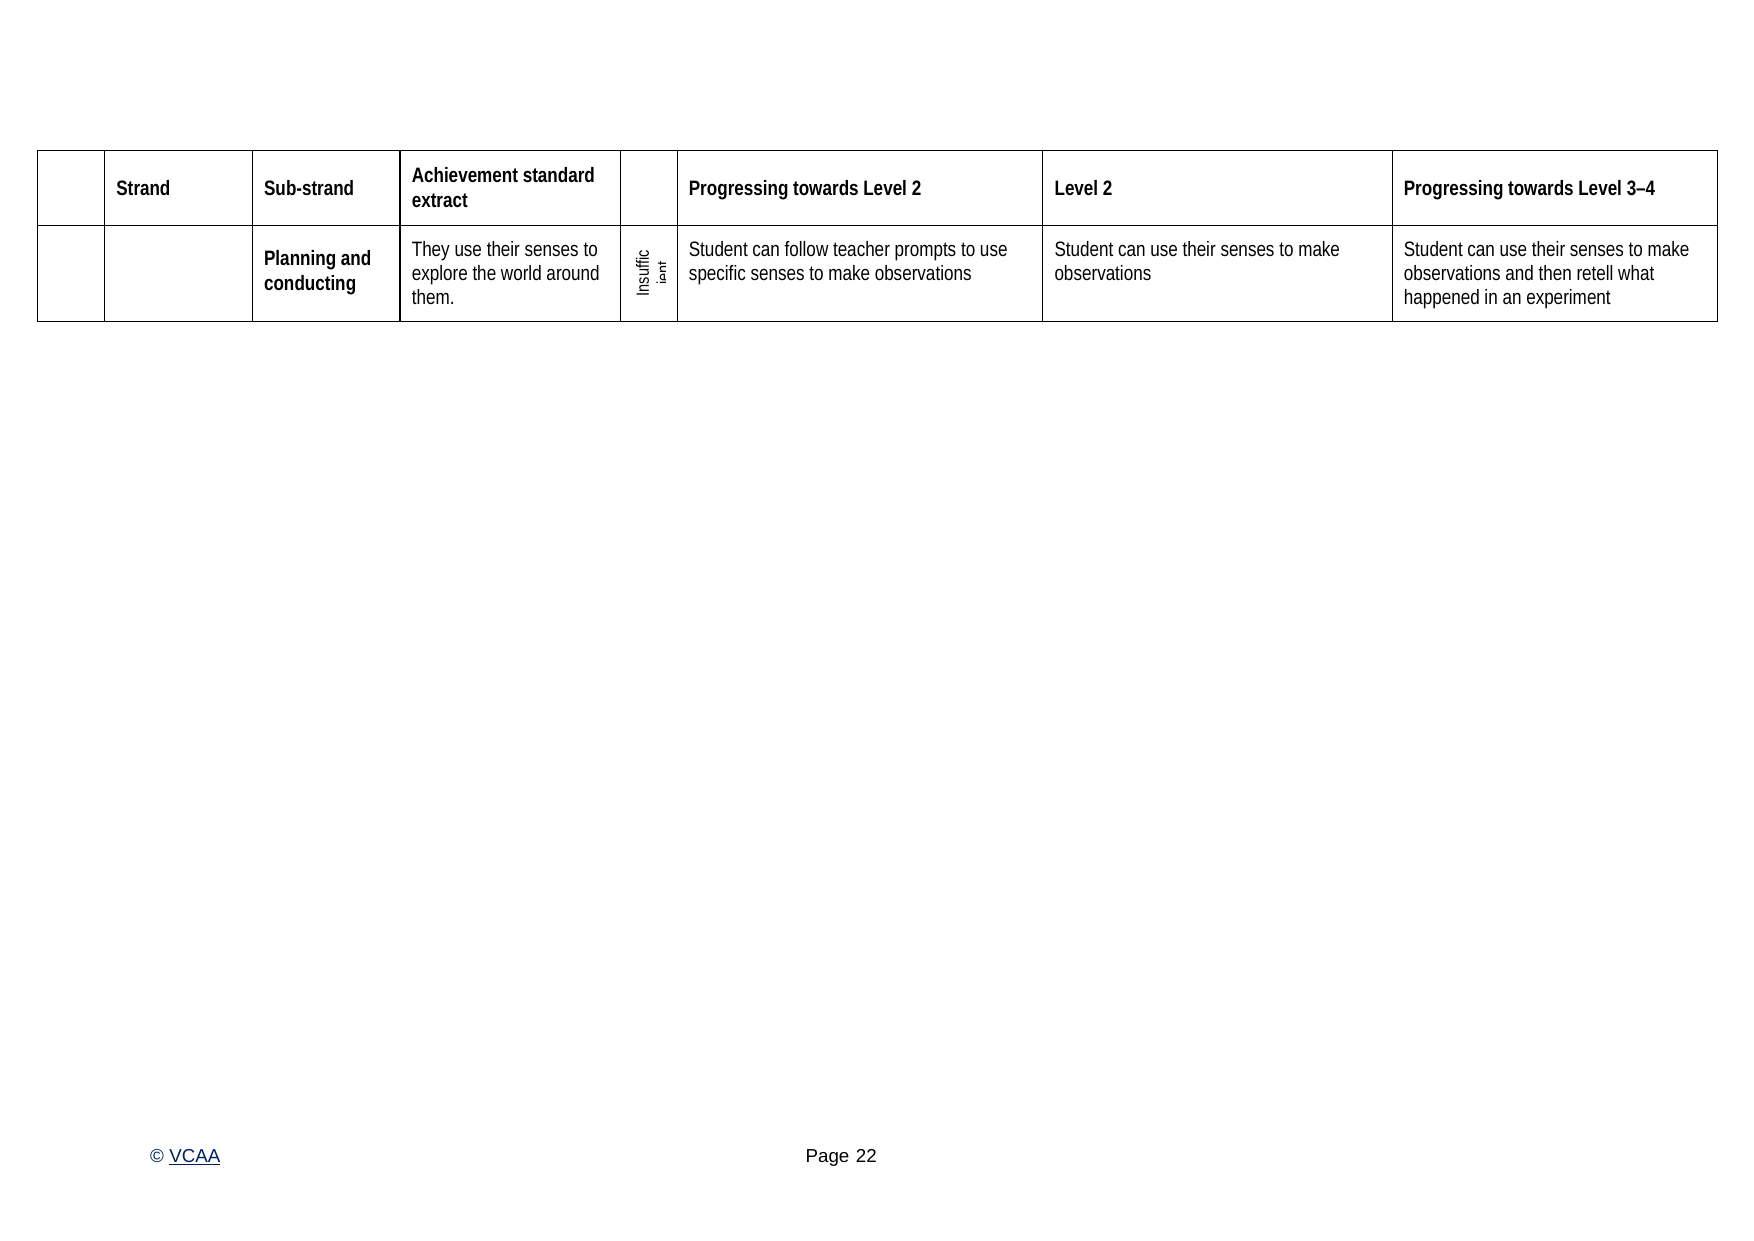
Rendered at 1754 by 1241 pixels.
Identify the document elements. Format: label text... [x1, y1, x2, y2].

table_cell Student can use their senses to make observations [1043, 226, 1392, 321]
table_cell They use their senses to explore the world around them. [401, 226, 620, 321]
table_cell Planning and conducting [253, 226, 399, 321]
table_header Progressing towards Level 2 [678, 151, 1042, 224]
table_header Progressing towards Level 3–4 [1393, 151, 1717, 224]
table_cell Student can follow teacher prompts to use specific senses to make observations [678, 226, 1042, 321]
table_cell Student can use their senses to make observations and then retell what happened in an experiment [1393, 226, 1717, 321]
table_cell Insufficient evidence [621, 226, 677, 321]
table_header [38, 151, 104, 224]
table_header Sub-strand [253, 151, 399, 224]
table_header [621, 151, 677, 224]
table_header Achievement standard extract [401, 151, 620, 224]
table_header Level 2 [1043, 151, 1392, 224]
table_header Strand [105, 151, 252, 224]
